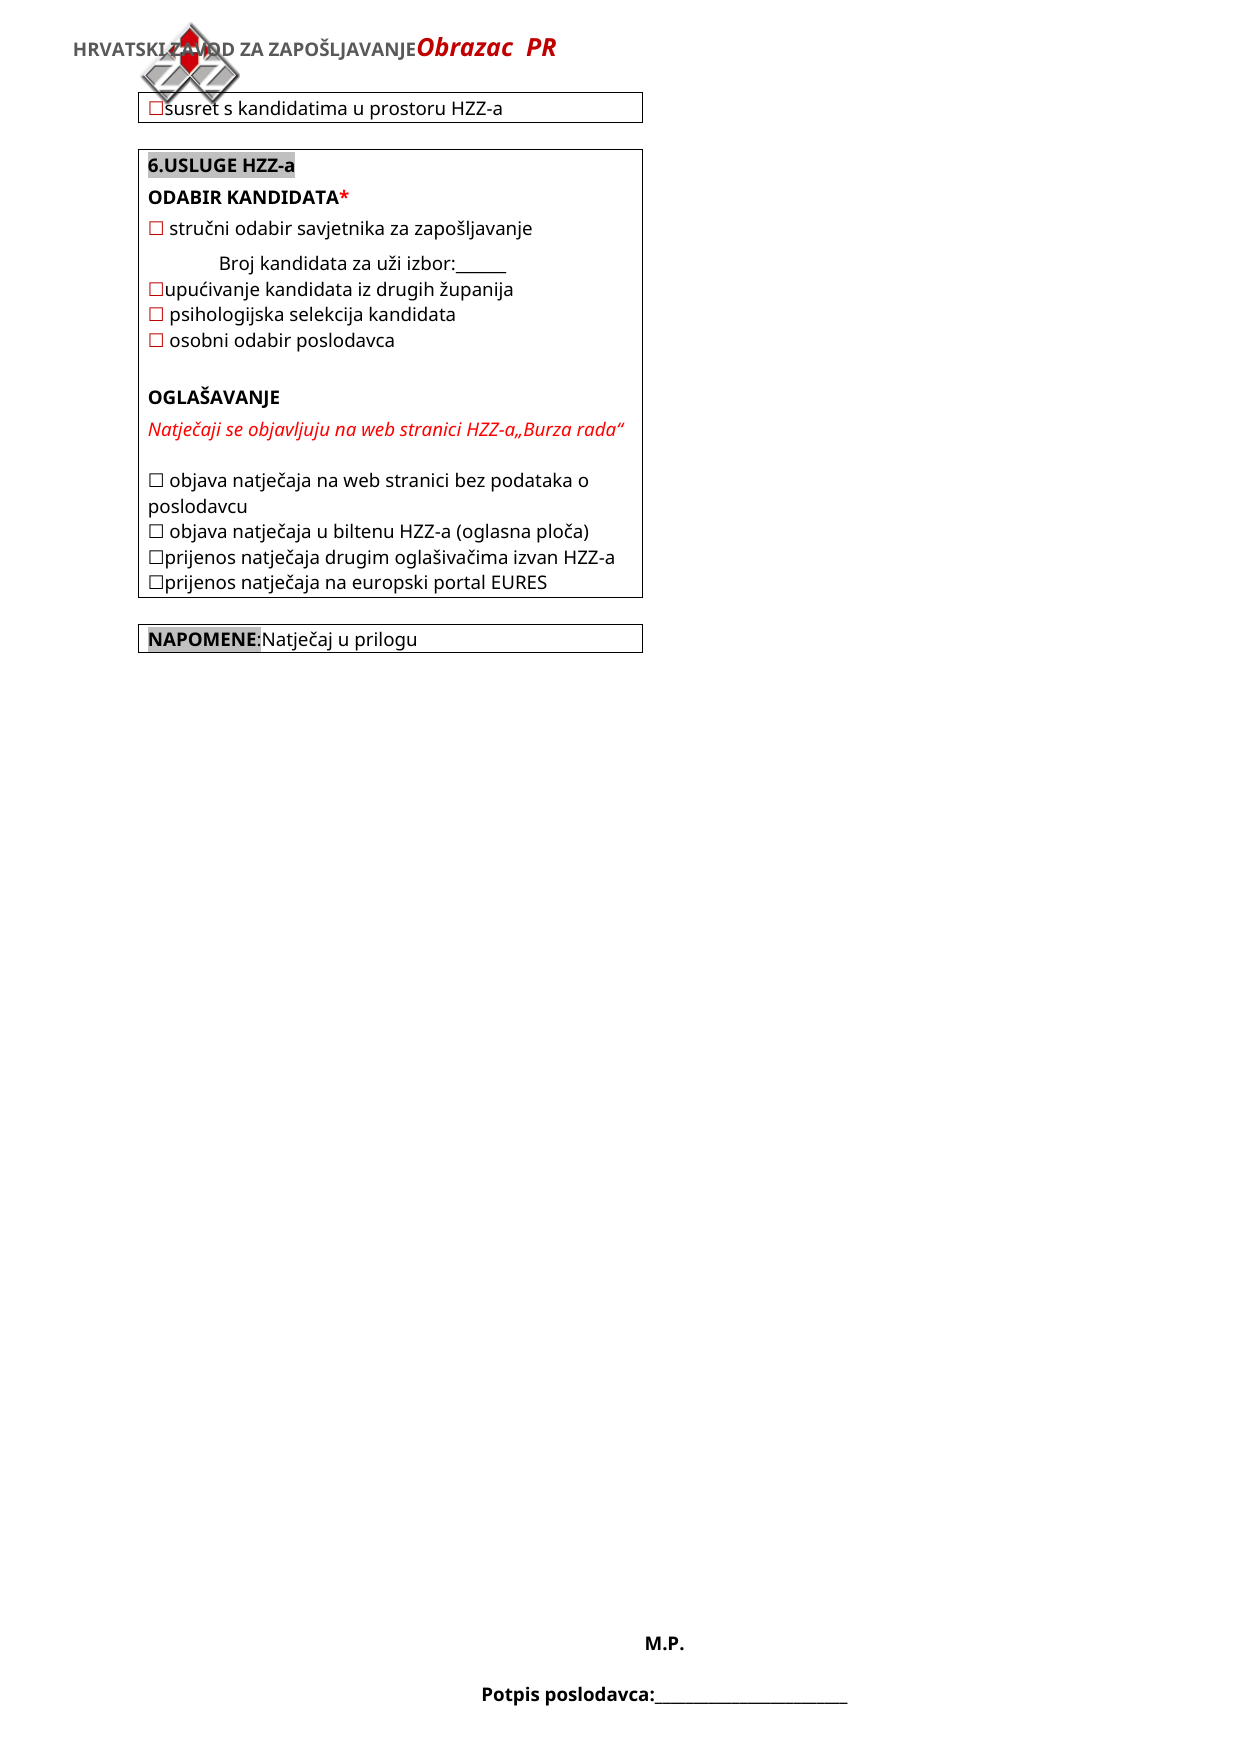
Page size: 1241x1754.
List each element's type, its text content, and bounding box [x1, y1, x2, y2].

text Broj kandidata za uži izbor: [139, 244, 642, 276]
text objava natječaja na web stranici bez podataka o poslodavcu [148, 467, 634, 518]
text stručni odabir savjetnika za zapošljavanje [139, 213, 642, 241]
text objava natječaja u biltenu HZZ-a (oglasna ploča) [148, 518, 634, 544]
picture [139, 20, 241, 92]
text osobni odabir poslodavca [148, 327, 634, 353]
text psihologijska selekcija kandidata [148, 302, 634, 327]
text prijenos natječaja na europski portal EURES [139, 566, 642, 597]
text ODABIR KANDIDATA* [139, 181, 642, 209]
text 6.USLUGE HZZ-a [139, 150, 642, 178]
text prijenos natječaja drugim oglašivačima izvan HZZ-a [148, 544, 634, 566]
text NAPOMENE: [139, 625, 642, 652]
text OGLAŠAVANJE [139, 381, 642, 410]
text upućivanje kandidata iz drugih županija [148, 276, 634, 302]
text Natječaji se objavljuju na web stranici HZZ-a„Burza rada“ [139, 413, 642, 442]
text susret s kandidatima u prostoru HZZ-a [139, 93, 642, 122]
